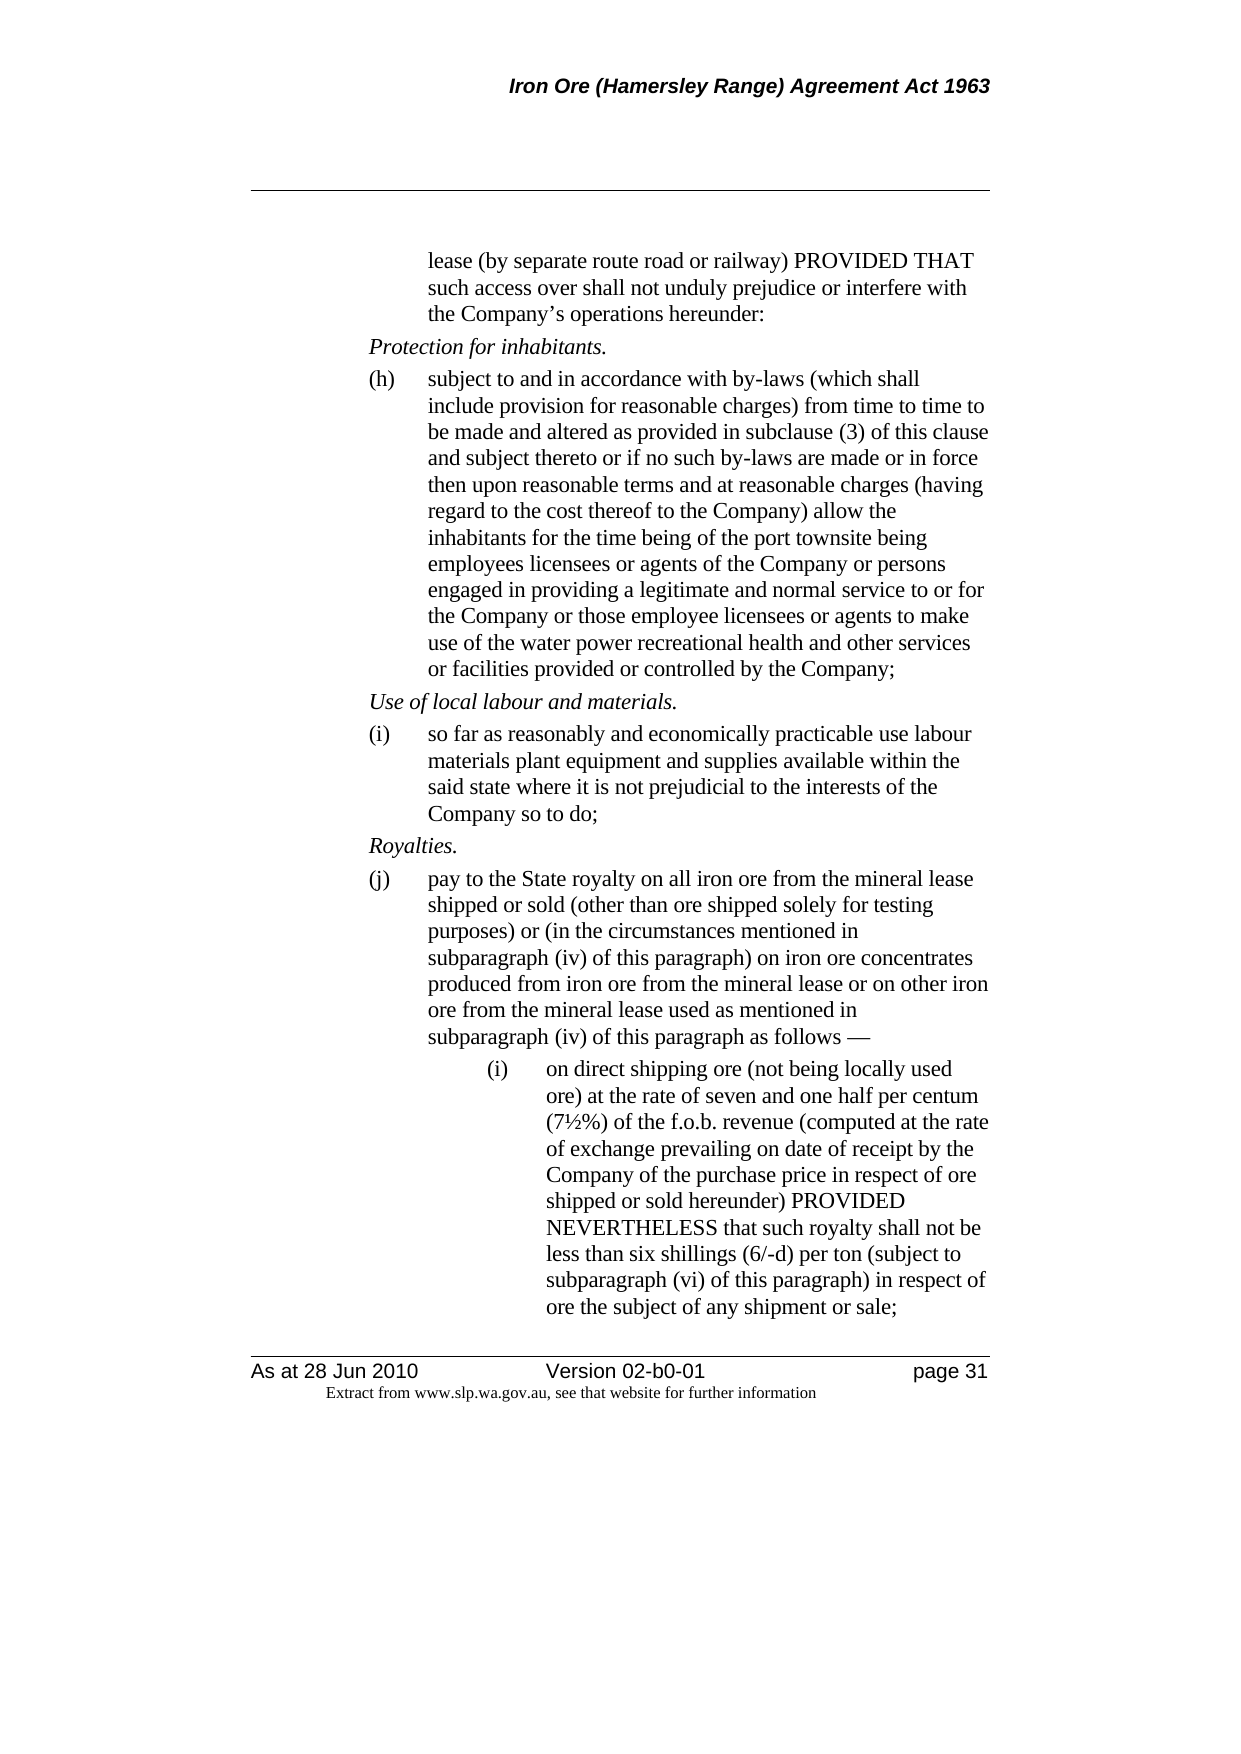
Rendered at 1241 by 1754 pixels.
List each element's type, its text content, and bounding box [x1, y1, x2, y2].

text Protection for inhabitants. [251, 333, 990, 359]
text (i) on direct shipping ore (not being locally used ore) at the rate of seven and one half per centum (7½%) of the f.o.b. revenue (computed at the rate of exchange prevailing on date of receipt by the Company of the purchase price in respect of ore shipped or sold hereunder) PROVIDED NEVERTHELESS that such royalty shall not be less than six shillings (6/-d) per ton (subject to subparagraph (vi) of this paragraph) in respect of ore the subject of any shipment or sale; [251, 1056, 990, 1319]
text Royalties. [251, 832, 990, 858]
text (i) so far as reasonably and economically practicable use labour materials plant equipment and supplies available within the said state where it is not prejudicial to the interests of the Company so to do; [251, 721, 990, 826]
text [251, 247, 990, 327]
text (j) pay to the State royalty on all iron ore from the mineral lease shipped or sold (other than ore shipped solely for testing purposes) or (in the circumstances mentioned in subparagraph (iv) of this paragraph) on iron ore concentrates produced from iron ore from the mineral lease or on other iron ore from the mineral lease used as mentioned in subparagraph (iv) of this paragraph as follows — [251, 865, 990, 1049]
text (h) subject to and in accordance with by-laws (which shall include provision for reasonable charges) from time to time to be made and altered as provided in subclause (3) of this clause and subject thereto or if no such by-laws are made or in force then upon reasonable terms and at reasonable charges (having regard to the cost thereof to the Company) allow the inhabitants for the time being of the port townsite being employees licensees or agents of the Company or persons engaged in providing a legitimate and normal service to or for the Company or those employee licensees or agents to make use of the water power recreational health and other services or facilities provided or controlled by the Company; [251, 365, 990, 682]
text Use of local labour and materials. [251, 688, 990, 714]
